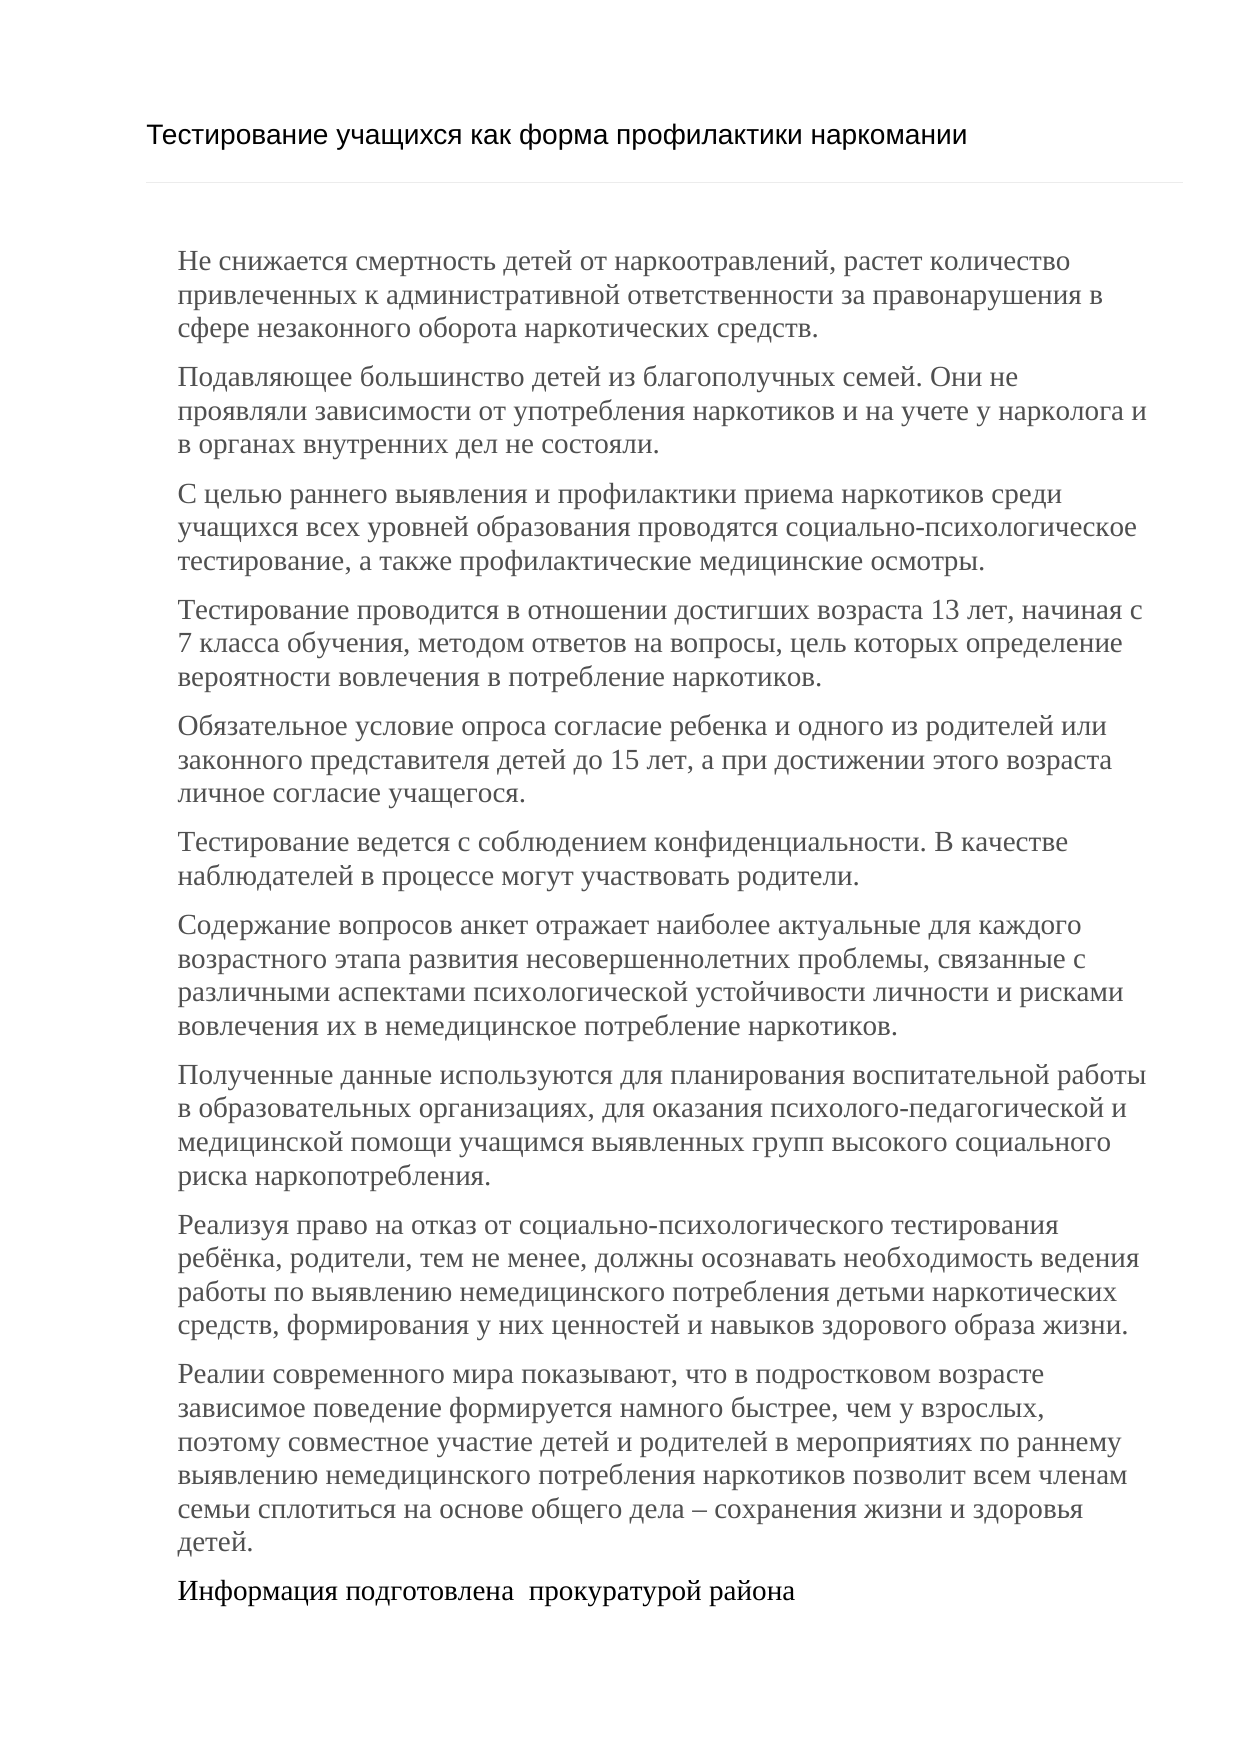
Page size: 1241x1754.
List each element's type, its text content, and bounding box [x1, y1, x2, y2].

text Тестирование проводится в отношении достигших возраста 13 лет, начиная с 7 класса обучения, методом ответов на вопросы, цель которых определение вероятности вовлечения в потребление наркотиков. [177, 592, 1152, 693]
text Не снижается смертность детей от наркоотравлений, растет количество привлеченных к административной ответственности за правонарушения в сфере незаконного оборота наркотических средств. [177, 243, 1152, 344]
text С целью раннего выявления и профилактики приема наркотиков среди учащихся всех уровней образования проводятся социально-психологическое тестирование, а также профилактические медицинские осмотры. [177, 476, 1152, 576]
text Реализуя право на отказ от социально-психологического тестирования ребёнка, родители, тем не менее, должны осознавать необходимость ведения работы по выявлению немедицинского потребления детьми наркотических средств, формирования у них ценностей и навыков здорового образа жизни. [177, 1207, 1152, 1341]
text Подавляющее большинство детей из благополучных семей. Они не проявляли зависимости от употребления наркотиков и на учете у нарколога и в органах внутренних дел не состояли. [177, 359, 1152, 460]
text Обязательное условие опроса согласие ребенка и одного из родителей или законного представителя детей до 15 лет, а при достижении этого возраста личное согласие учащегося. [177, 708, 1152, 809]
text Тестирование учащихся как форма профилактики наркомании [146, 118, 1183, 182]
text Полученные данные используются для планирования воспитательной работы в образовательных организациях, для оказания психолого-педагогической и медицинской помощи учащимся выявленных групп высокого социального риска наркопотребления. [177, 1057, 1152, 1191]
text Тестирование ведется с соблюдением конфиденциальности. В качестве наблюдателей в процессе могут участвовать родители. [177, 824, 1152, 892]
text Содержание вопросов анкет отражает наиболее актуальные для каждого возрастного этапа развития несовершеннолетних проблемы, связанные с различными аспектами психологической устойчивости личности и рисками вовлечения их в немедицинское потребление наркотиков. [177, 907, 1152, 1041]
text Реалии современного мира показывают, что в подростковом возрасте зависимое поведение формируется намного быстрее, чем у взрослых, поэтому совместное участие детей и родителей в мероприятиях по раннему выявлению немедицинского потребления наркотиков позволит всем членам семьи сплотиться на основе общего дела – сохранения жизни и здоровья детей. [177, 1357, 1152, 1558]
text Информация подготовлена прокуратурой района [177, 1573, 1152, 1607]
